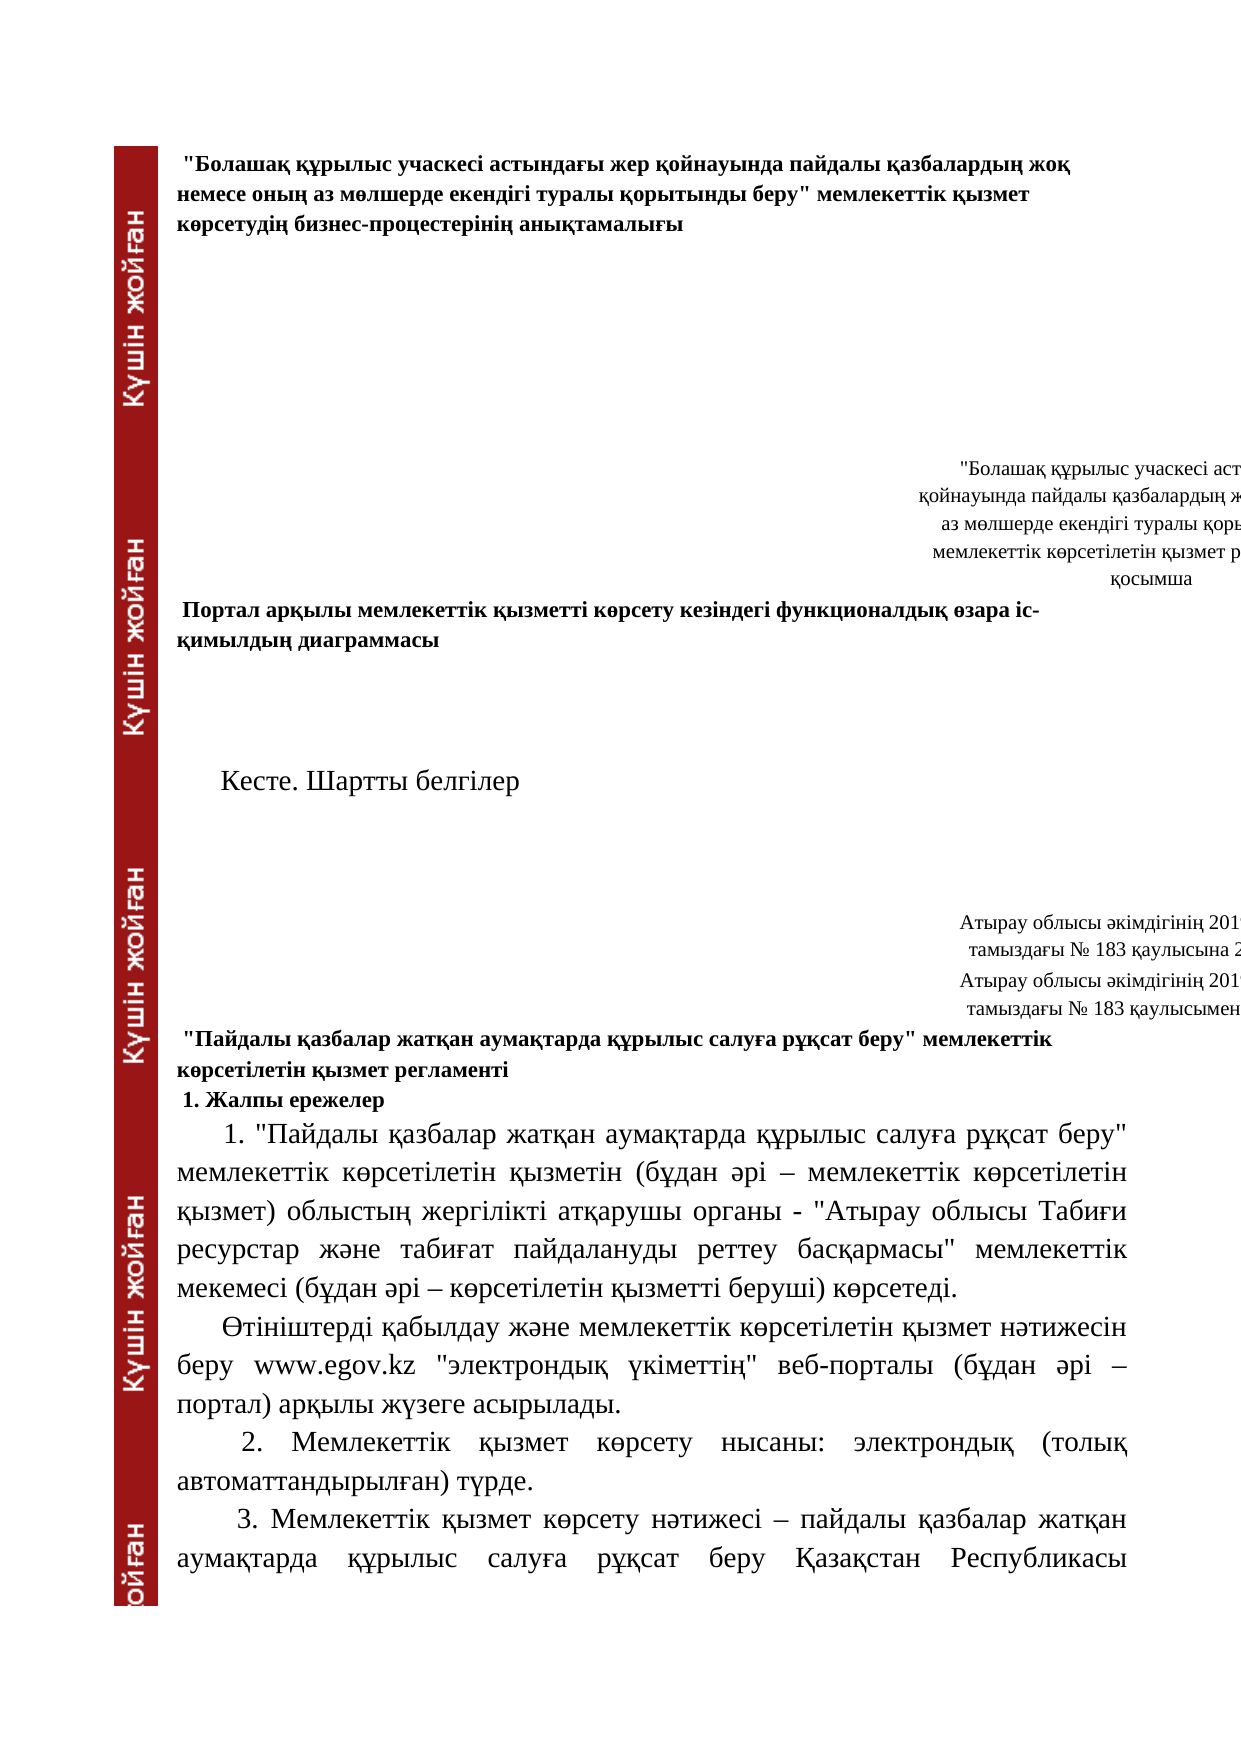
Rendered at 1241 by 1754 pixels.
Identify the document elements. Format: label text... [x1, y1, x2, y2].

table_cell Атырау облысы әкімдігінің 2019 жылғы 27 тамыздағы № 183 қаулысымен бекітілген [912, 967, 1240, 1025]
text "Болашақ құрылыс учаскесі астындағы жер қойнауында пайдалы қазбалардың жоқ немесе оның аз мөлшерде екендігі туралы қорытынды беру" мемлекеттік қызмет көрсетудің бизнес-процестерінің анықтамалығы [112, 150, 1128, 237]
picture [114, 796, 158, 908]
picture [114, 146, 158, 150]
table_header [101, 454, 912, 596]
picture [114, 1082, 158, 1086]
picture [114, 1496, 158, 1501]
table_header "Болашақ құрылыс учаскесі астындағы жер қойнауында пайдалы қазбалардың жоқ немесе оның аз мөлшерде екендігі туралы қорытынды беру" мемлекеттік көрсетілетін қызмет регламентіне 3-қосымша [912, 454, 1240, 596]
text 2. Мемлекеттiк қызмет көрсету нысаны: электрондық (толық автоматтандырылған) түрде. [112, 1424, 1128, 1496]
text "Пайдалы қазбалар жатқан аумақтарда құрылыс салуға рұқсат беру" мемлекеттік көрсетілетін қызмет регламенті [112, 1025, 1128, 1082]
text Өтініштерді қабылдау және мемлекеттік көрсетілетін қызмет нәтижесін беру www.egov.kz "электрондық үкіметтің" веб-порталы (бұдан әрі – портал) арқылы жүзеге асырылады. [112, 1309, 1128, 1419]
table_cell [101, 967, 912, 1025]
text 1. Жалпы ережелер [112, 1086, 1128, 1112]
picture [114, 237, 158, 454]
table_header Атырау облысы әкімдігінің 2019 жылғы 27 тамыздағы № 183 қаулысына 2-қосымша [912, 908, 1240, 967]
table_header [101, 908, 912, 967]
picture [114, 1112, 158, 1116]
picture [114, 1573, 158, 1606]
picture [114, 652, 158, 763]
text Кесте. Шартты белгілер [112, 763, 1128, 796]
picture [114, 1419, 158, 1424]
text Портал арқылы мемлекеттік қызметті көрсету кезіндегі функционалдық өзара іс-қимылдың диаграммасы [112, 596, 1128, 652]
text 1. "Пайдалы қазбалар жатқан аумақтарда құрылыс салуға рұқсат беру" мемлекеттік көрсетілетін қызметін (бұдан әрі – мемлекеттік көрсетілетін қызмет) облыстың жергілікті атқарушы органы - "Атырау облысы Табиғи ресурстар және табиғат пайдалануды реттеу басқармасы" мемлекеттік мекемесі (бұдан әрі – көрсетілетін қызметті беруші) көрсетеді. [112, 1116, 1128, 1304]
picture [114, 1304, 158, 1309]
